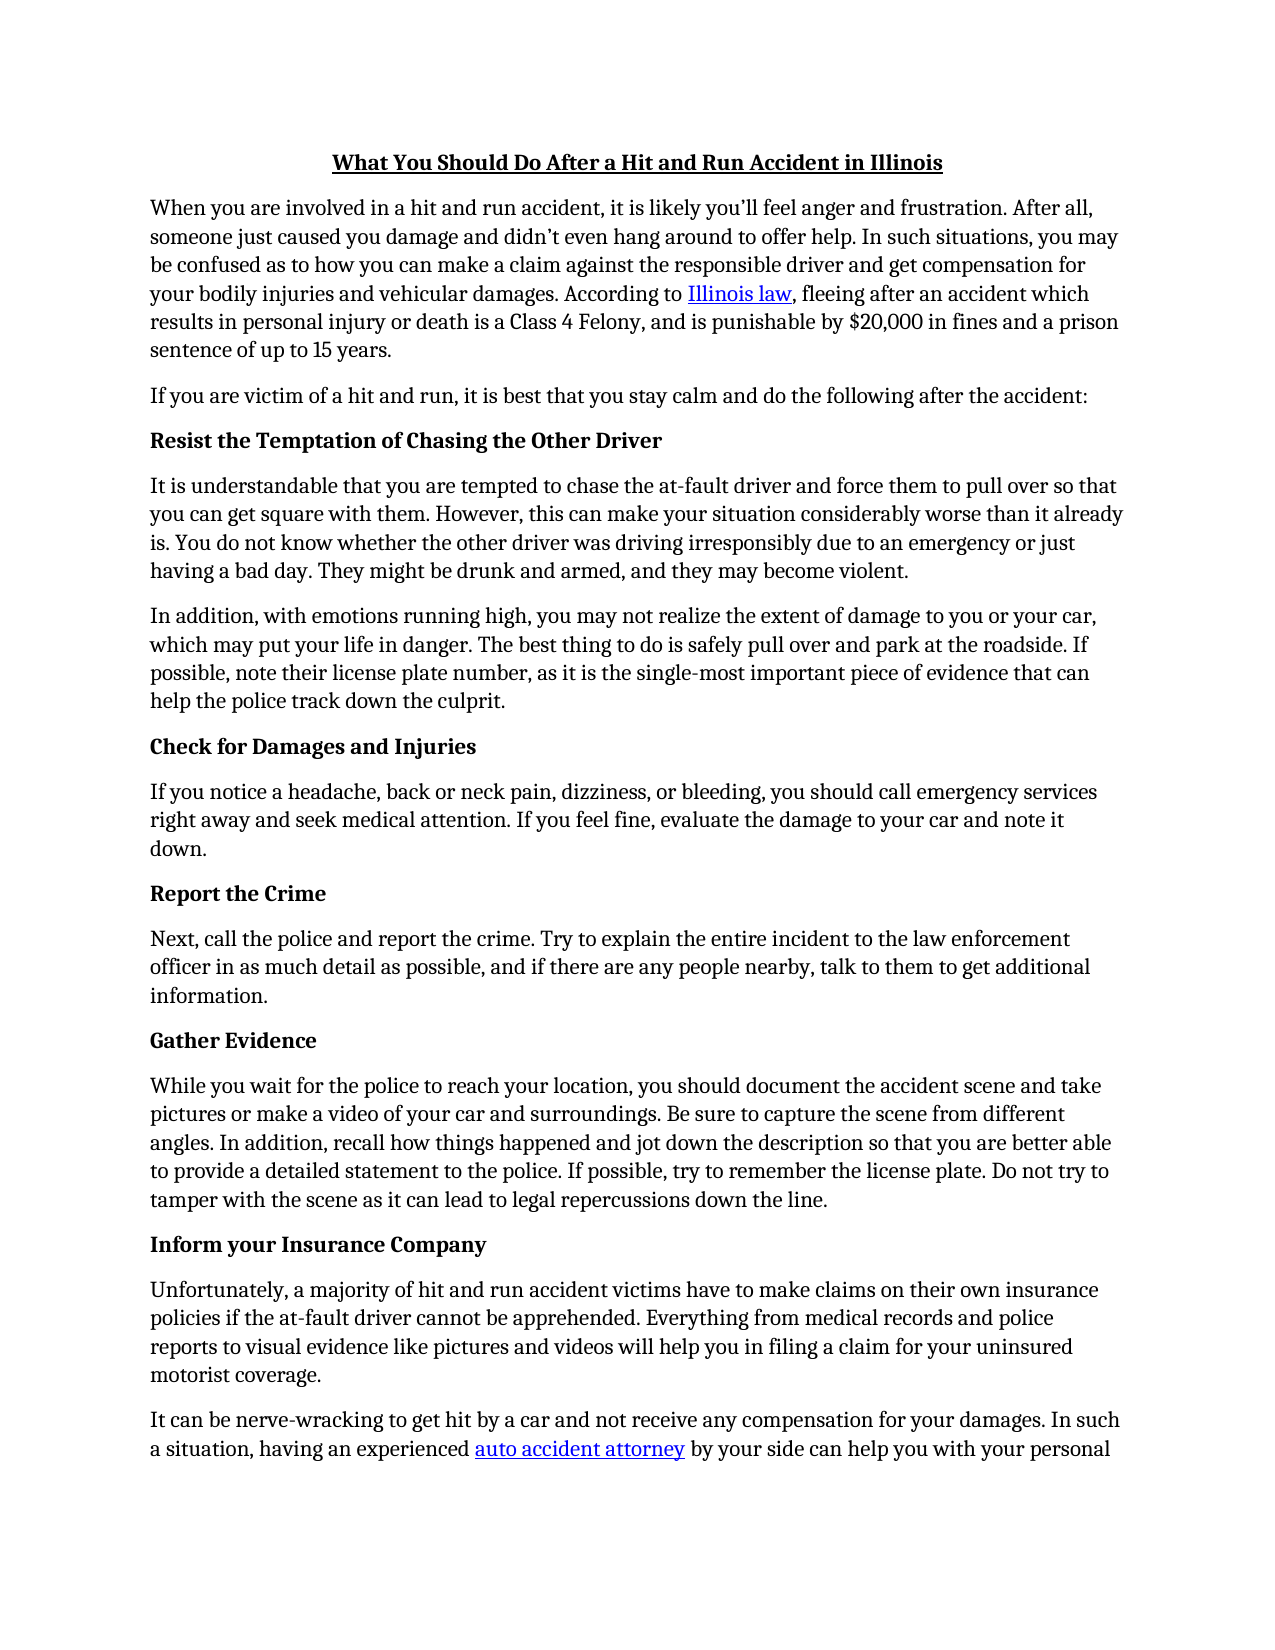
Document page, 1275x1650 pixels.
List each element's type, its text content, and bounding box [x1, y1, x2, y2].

text Check for Damages and Injuries [150, 733, 1125, 760]
text Report the Crime [150, 881, 1125, 907]
text While you wait for the police to reach your location, you should document the accident scene and take pictures or make a video of your car and surroundings. Be sure to capture the scene from different angles. In addition, recall how things happened and jot down the description so that you are better able to provide a detailed statement to the police. If possible, try to remember the license plate. Do not try to tamper with the scene as it can lead to legal repercussions down the line. [150, 1073, 1125, 1213]
text Next, call the police and report the crime. Try to explain the entire incident to the law enforcement officer in as much detail as possible, and if there are any people nearby, talk to them to get additional information. [150, 926, 1125, 1009]
text Resist the Temptation of Chasing the Other Driver [150, 427, 1125, 454]
text It is understandable that you are tempted to chase the at-fault driver and force them to pull over so that you can get square with them. However, this can make your situation considerably worse than it already is. You do not know whether the other driver was driving irresponsibly due to an emergency or just having a bad day. They might be drunk and armed, and they may become violent. [150, 473, 1125, 584]
text Unfortunately, a majority of hit and run accident victims have to make claims on their own insurance policies if the at-fault driver cannot be apprehended. Everything from medical records and police reports to visual evidence like pictures and videos will help you in filing a claim for your uninsured motorist coverage. [150, 1277, 1125, 1388]
text When you are involved in a hit and run accident, it is likely you’ll feel anger and frustration. After all, someone just caused you damage and didn’t even hang around to offer help. In such situations, you may be confused as to how you can make a claim against the responsible driver and get compensation for your bodily injuries and vehicular damages. According to Illinois law, fleeing after an accident which results in personal injury or death is a Class 4 Felony, and is punishable by $20,000 in fines and a prison sentence of up to 15 years. [150, 195, 1125, 364]
text If you are victim of a hit and run, it is best that you stay calm and do the following after the accident: [150, 382, 1125, 409]
text Inform your Insurance Company [150, 1232, 1125, 1258]
text Gather Evidence [150, 1028, 1125, 1054]
text What You Should Do After a Hit and Run Accident in Illinois [150, 150, 1125, 176]
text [150, 1407, 1125, 1462]
text In addition, with emotions running high, you may not realize the extent of damage to you or your car, which may put your life in danger. The best thing to do is safely pull over and park at the roadside. If possible, note their license plate number, as it is the single-most important piece of evidence that can help the police track down the culprit. [150, 603, 1125, 715]
text If you notice a headache, back or neck pain, dizziness, or bleeding, you should call emergency services right away and seek medical attention. If you feel fine, evaluate the damage to your car and note it down. [150, 778, 1125, 862]
